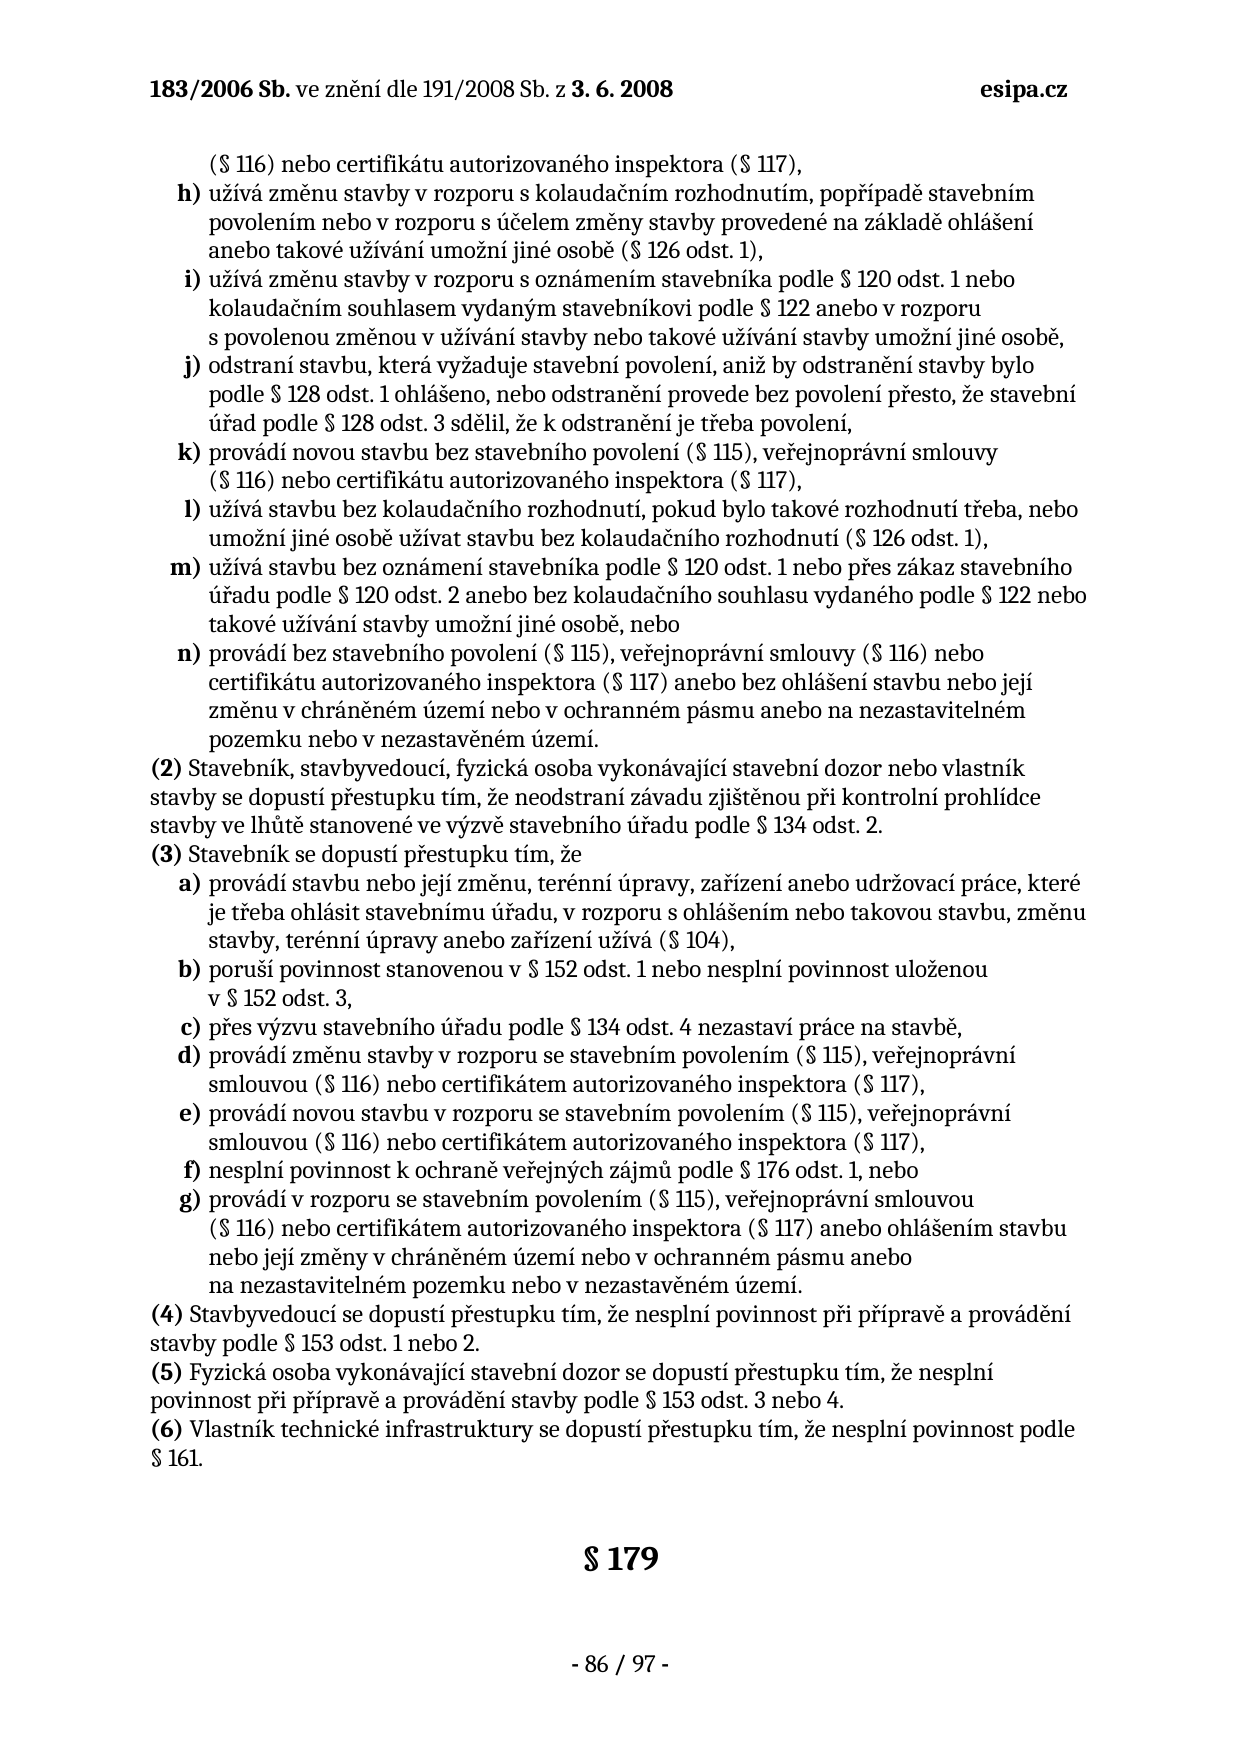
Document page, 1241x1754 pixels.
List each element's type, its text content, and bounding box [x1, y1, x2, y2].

text (5) Fyzická osoba vykonávající stavební dozor se dopustí přestupku tím, že nesplní povinnost při přípravě a provádění stavby podle § 153 odst. 3 nebo 4. [150, 1357, 1090, 1415]
text k) provádí novou stavbu bez stavebního povolení (§ 115), veřejnoprávní smlouvy (§ 116) nebo certifikátu autorizovaného inspektora (§ 117), [150, 437, 1090, 495]
text (3) Stavebník se dopustí přestupku tím, že [150, 840, 1090, 869]
text (6) Vlastník technické infrastruktury se dopustí přestupku tím, že nesplní povinnost podle § 161. [150, 1415, 1090, 1472]
text a) provádí stavbu nebo její změnu, terénní úpravy, zařízení anebo udržovací práce, které je třeba ohlásit stavebnímu úřadu, v rozporu s ohlášením nebo takovou stavbu, změnu stavby, terénní úpravy anebo zařízení užívá (§ 104), [150, 869, 1090, 955]
text e) provádí novou stavbu v rozporu se stavebním povolením (§ 115), veřejnoprávní smlouvou (§ 116) nebo certifikátem autorizovaného inspektora (§ 117), [150, 1099, 1090, 1156]
text (4) Stavbyvedoucí se dopustí přestupku tím, že nesplní povinnost při přípravě a provádění stavby podle § 153 odst. 1 nebo 2. [150, 1300, 1090, 1357]
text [150, 150, 1090, 179]
text (2) Stavebník, stavbyvedoucí, fyzická osoba vykonávající stavební dozor nebo vlastník stavby se dopustí přestupku tím, že neodstraní závadu zjištěnou při kontrolní prohlídce stavby ve lhůtě stanovené ve výzvě stavebního úřadu podle § 134 odst. 2. [150, 754, 1090, 840]
text f) nesplní povinnost k ochraně veřejných zájmů podle § 176 odst. 1, nebo [150, 1156, 1090, 1185]
text l) užívá stavbu bez kolaudačního rozhodnutí, pokud bylo takové rozhodnutí třeba, nebo umožní jiné osobě užívat stavbu bez kolaudačního rozhodnutí (§ 126 odst. 1), [150, 495, 1090, 552]
text i) užívá změnu stavby v rozporu s oznámením stavebníka podle § 120 odst. 1 nebo kolaudačním souhlasem vydaným stavebníkovi podle § 122 anebo v rozporu s povolenou změnou v užívání stavby nebo takové užívání stavby umožní jiné osobě, [150, 265, 1090, 351]
text n) provádí bez stavebního povolení (§ 115), veřejnoprávní smlouvy (§ 116) nebo certifikátu autorizovaného inspektora (§ 117) anebo bez ohlášení stavbu nebo její změnu v chráněném území nebo v ochranném pásmu anebo na nezastavitelném pozemku nebo v nezastavěném území. [150, 639, 1090, 754]
text d) provádí změnu stavby v rozporu se stavebním povolením (§ 115), veřejnoprávní smlouvou (§ 116) nebo certifikátem autorizovaného inspektora (§ 117), [150, 1041, 1090, 1099]
text g) provádí v rozporu se stavebním povolením (§ 115), veřejnoprávní smlouvou (§ 116) nebo certifikátem autorizovaného inspektora (§ 117) anebo ohlášením stavbu nebo její změny v chráněném území nebo v ochranném pásmu anebo na nezastavitelném pozemku nebo v nezastavěném území. [150, 1185, 1090, 1300]
text c) přes výzvu stavebního úřadu podle § 134 odst. 4 nezastaví práce na stavbě, [150, 1012, 1090, 1041]
text j) odstraní stavbu, která vyžaduje stavební povolení, aniž by odstranění stavby bylo podle § 128 odst. 1 ohlášeno, nebo odstranění provede bez povolení přesto, že stavební úřad podle § 128 odst. 3 sdělil, že k odstranění je třeba povolení, [150, 351, 1090, 437]
text b) poruší povinnost stanovenou v § 152 odst. 1 nebo nesplní povinnost uloženou v § 152 odst. 3, [150, 955, 1090, 1012]
subtitle § 179 [150, 1545, 1090, 1577]
text m) užívá stavbu bez oznámení stavebníka podle § 120 odst. 1 nebo přes zákaz stavebního úřadu podle § 120 odst. 2 anebo bez kolaudačního souhlasu vydaného podle § 122 nebo takové užívání stavby umožní jiné osobě, nebo [150, 552, 1090, 639]
text h) užívá změnu stavby v rozporu s kolaudačním rozhodnutím, popřípadě stavebním povolením nebo v rozporu s účelem změny stavby provedené na základě ohlášení anebo takové užívání umožní jiné osobě (§ 126 odst. 1), [150, 179, 1090, 265]
